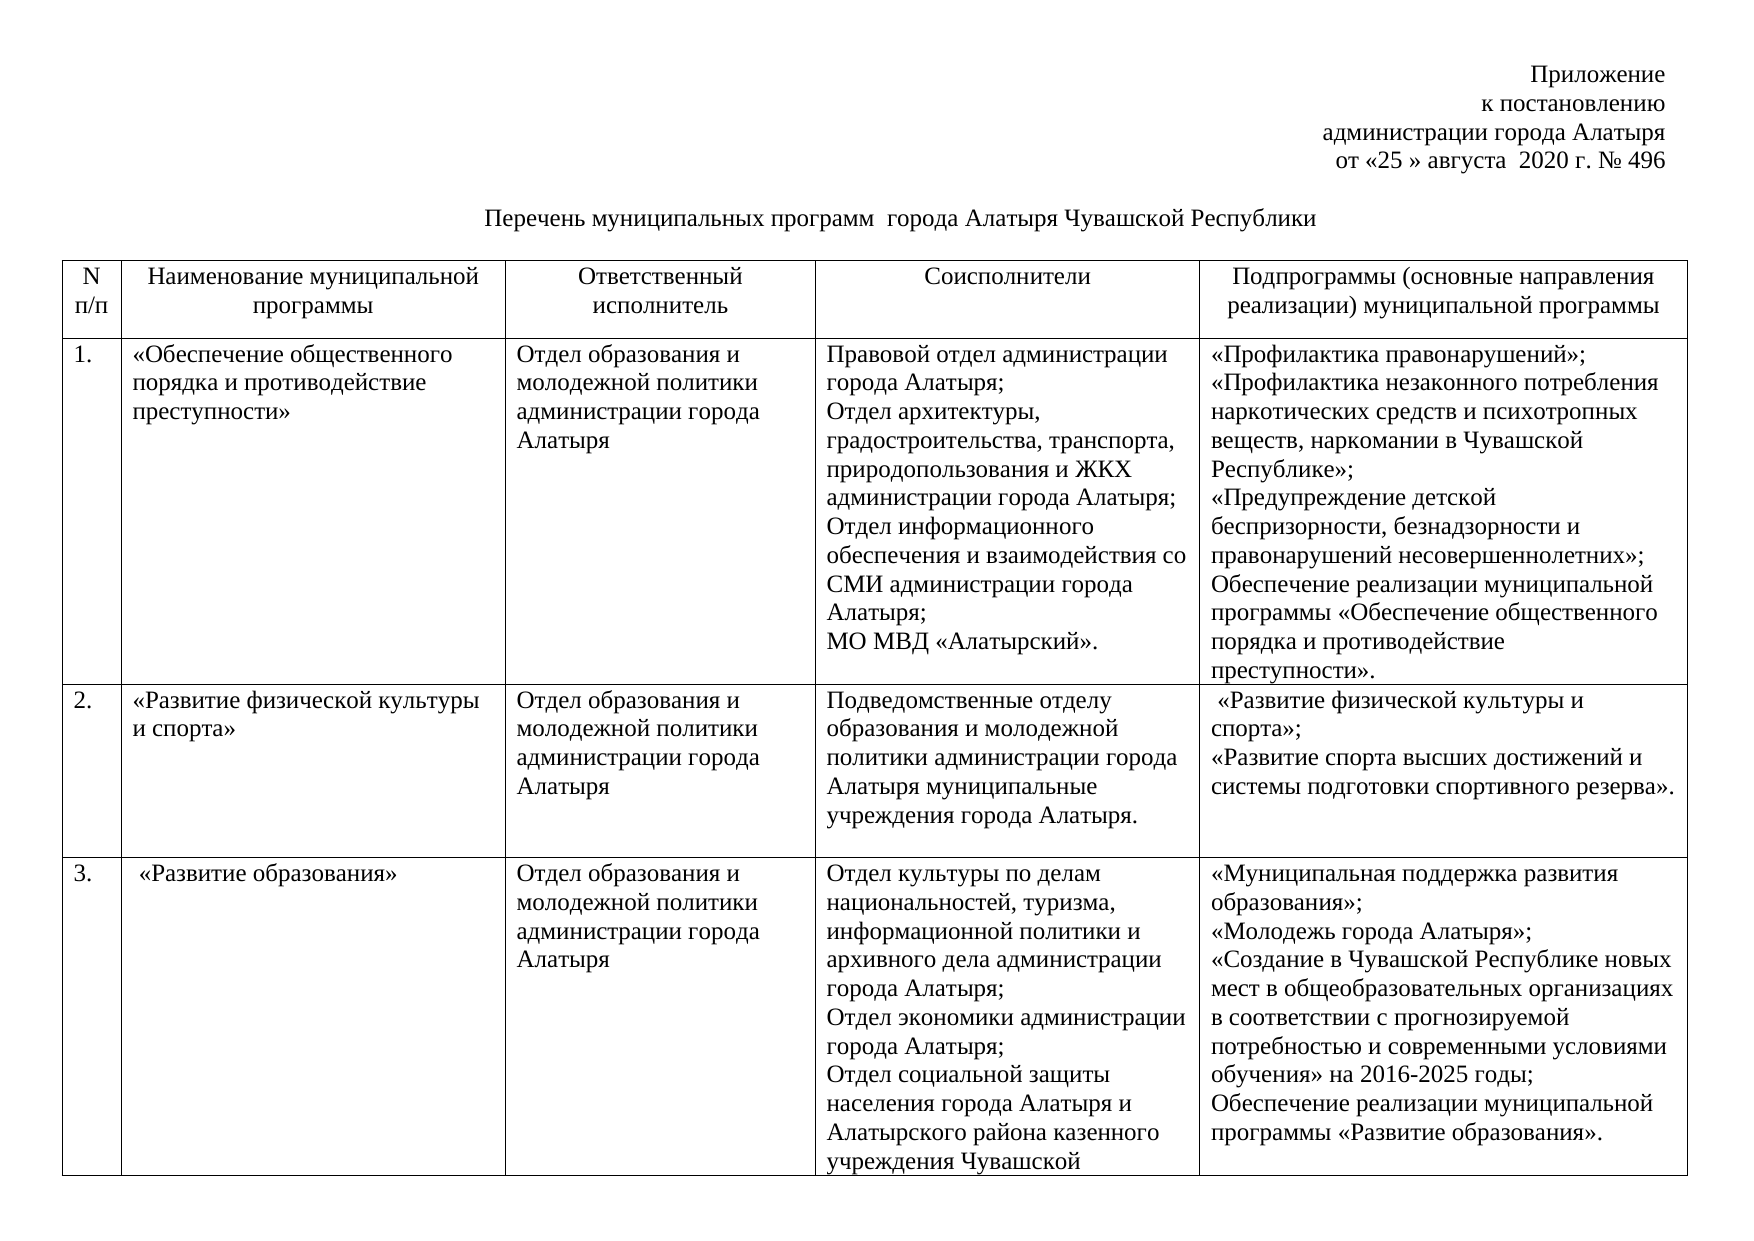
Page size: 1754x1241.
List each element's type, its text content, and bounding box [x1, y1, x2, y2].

table_cell «Развитие физической культуры и спорта» [122, 685, 505, 857]
text Перечень муниципальных программ города Алатыря Чувашской Республики [136, 203, 1665, 232]
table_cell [506, 858, 815, 1174]
table_cell «Профилактика правонарушений»; «Профилактика незаконного потребления наркотических средств и психотропных веществ, наркомании в Чувашской Республике»; «Предупреждение детской беспризорности, безнадзорности и правонарушений несовершеннолетних»; Обеспечение реализации муниципальной программы «Обеспечение общественного порядка и противодействие преступности». [1200, 339, 1687, 684]
table_cell Правовой отдел администрации города Алатыря; Отдел архитектуры, градостроительства, транспорта, природопользования и ЖКХ администрации города Алатыря; Отдел информационного обеспечения и взаимодействия со СМИ администрации города Алатыря; МО МВД «Алатырский». [816, 339, 1199, 684]
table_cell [816, 858, 1199, 1174]
table_cell Отдел образования и молодежной политики администрации города Алатыря [506, 685, 815, 857]
table_header Соисполнители [816, 261, 1199, 338]
table_cell «Развитие физической культуры и спорта»; «Развитие спорта высших достижений и системы подготовки спортивного резерва». [1200, 685, 1687, 857]
table_header Подпрограммы (основные направления реализации) муниципальной программы [1200, 261, 1687, 338]
table_cell 2. [63, 685, 121, 857]
text Приложение [136, 59, 1665, 88]
text от «25 » августа 2020 г. № 496 [136, 145, 1665, 174]
table_cell Отдел образования и молодежной политики администрации города Алатыря [506, 339, 815, 684]
table_cell 3. [63, 858, 121, 1174]
table_header Наименование муниципальной программы [122, 261, 505, 338]
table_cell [122, 858, 505, 1174]
text к постановлению [136, 88, 1665, 117]
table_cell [1200, 858, 1687, 1174]
table_cell 1. [63, 339, 121, 684]
table_cell «Обеспечение общественного порядка и противодействие преступности» [122, 339, 505, 684]
table_cell Подведомственные отделу образования и молодежной политики администрации города Алатыря муниципальные учреждения города Алатыря. [816, 685, 1199, 857]
table_header N п/п [63, 261, 121, 338]
text администрации города Алатыря [136, 117, 1665, 145]
table_header Ответственный исполнитель [506, 261, 815, 338]
